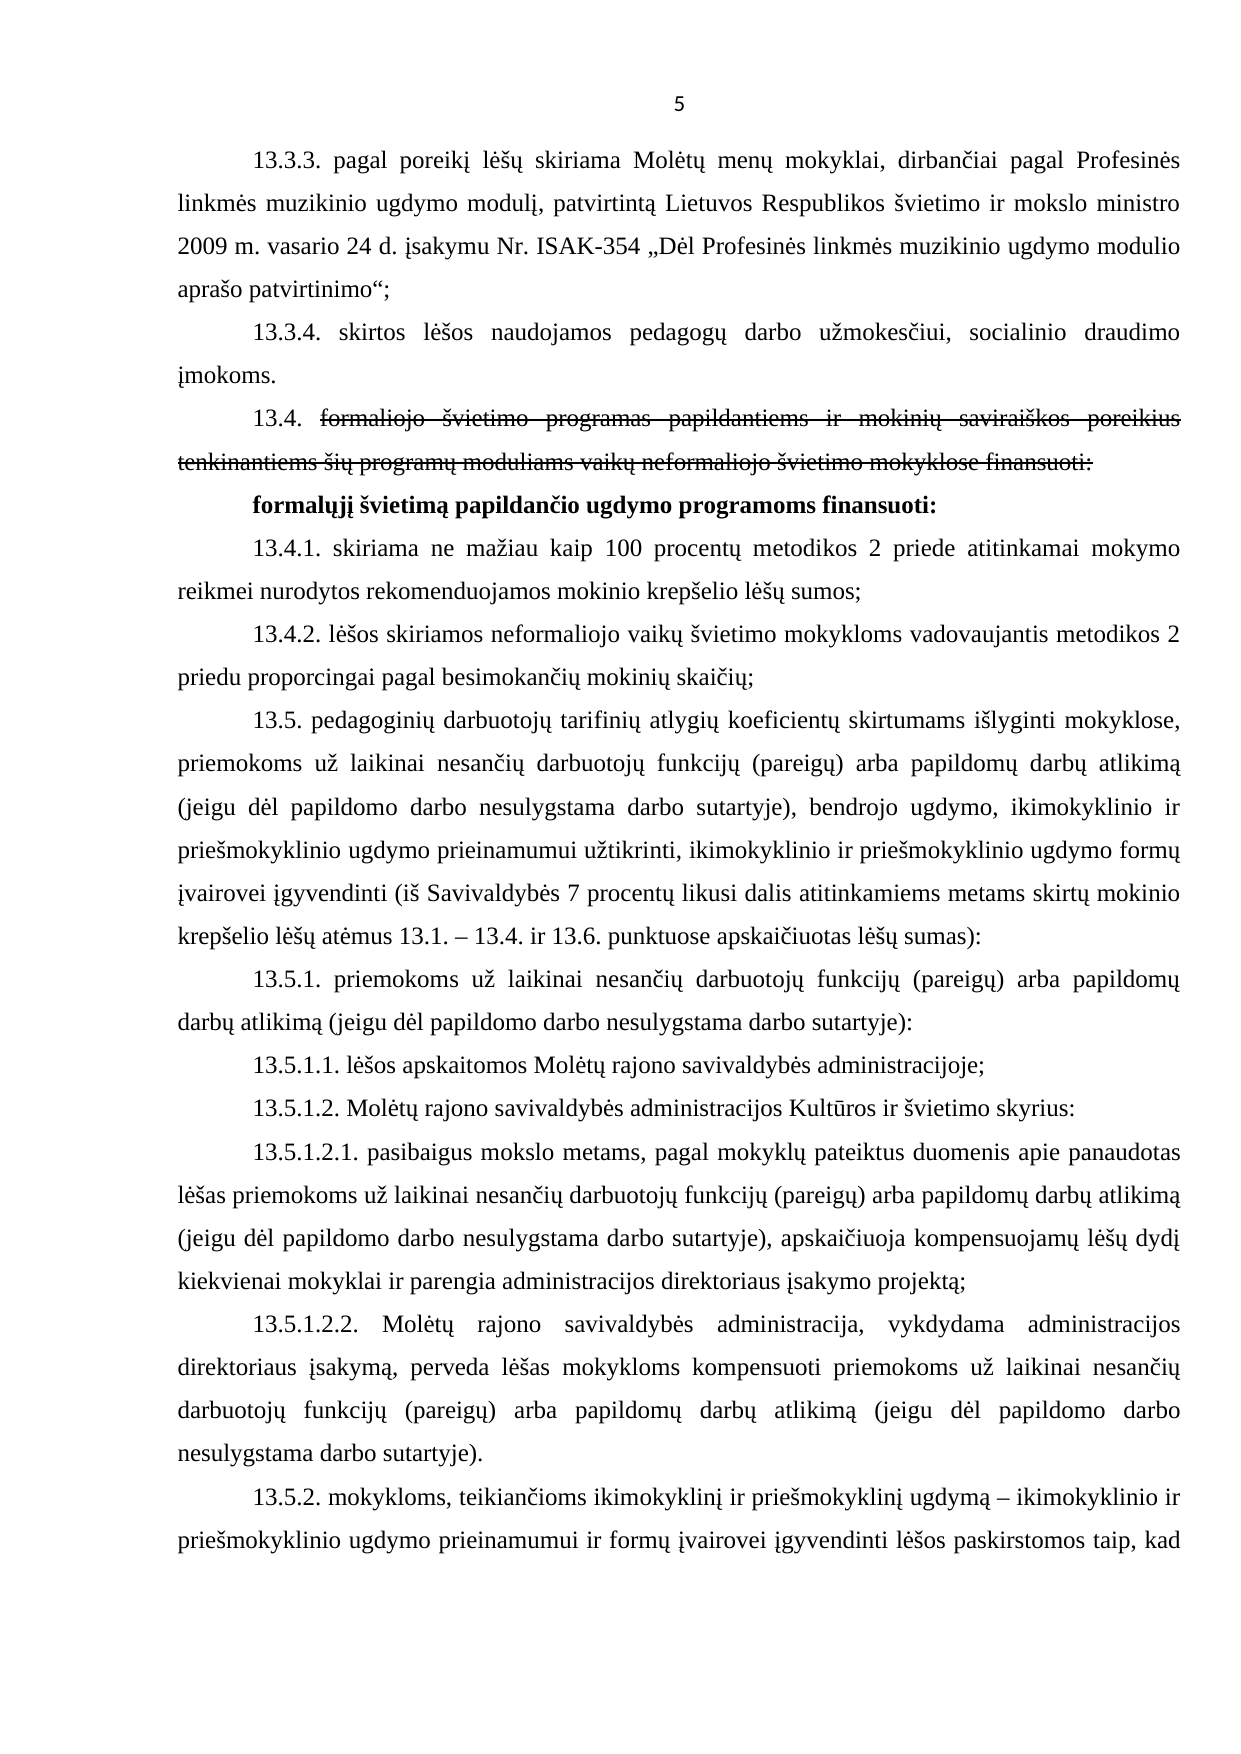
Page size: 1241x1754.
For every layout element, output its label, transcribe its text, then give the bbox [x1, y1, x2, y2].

text 13.5.1.2.2. Molėtų rajono savivaldybės administracija, vykdydama administracijos direktoriaus įsakymą, perveda lėšas mokykloms kompensuoti priemokoms už laikinai nesančių darbuotojų funkcijų (pareigų) arba papildomų darbų atlikimą (jeigu dėl papildomo darbo nesulygstama darbo sutartyje). [177, 1309, 1181, 1467]
text 13.4. formaliojo švietimo programas papildantiems ir mokinių saviraiškos poreikius tenkinantiems šių programų moduliams vaikų neformaliojo švietimo mokyklose finansuoti: [177, 403, 1181, 475]
text 13.5.1.1. lėšos apskaitomos Molėtų rajono savivaldybės administracijoje; [177, 1050, 1181, 1079]
text 13.4.2. lėšos skiriamos neformaliojo vaikų švietimo mokykloms vadovaujantis metodikos 2 priedu proporcingai pagal besimokančių mokinių skaičių; [177, 619, 1181, 691]
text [177, 1482, 1181, 1553]
text 13.5.1.2. Molėtų rajono savivaldybės administracijos Kultūros ir švietimo skyrius: [177, 1093, 1181, 1122]
text 13.4.1. skiriama ne mažiau kaip 100 procentų metodikos 2 priede atitinkamai mokymo reikmei nurodytos rekomenduojamos mokinio krepšelio lėšų sumos; [177, 533, 1181, 605]
text formalųjį švietimą papildančio ugdymo programoms finansuoti: [177, 490, 1181, 518]
text 13.5. pedagoginių darbuotojų tarifinių atlygių koeficientų skirtumams išlyginti mokyklose, priemokoms už laikinai nesančių darbuotojų funkcijų (pareigų) arba papildomų darbų atlikimą (jeigu dėl papildomo darbo nesulygstama darbo sutartyje), bendrojo ugdymo, ikimokyklinio ir priešmokyklinio ugdymo prieinamumui užtikrinti, ikimokyklinio ir priešmokyklinio ugdymo formų įvairovei įgyvendinti (iš Savivaldybės 7 procentų likusi dalis atitinkamiems metams skirtų mokinio krepšelio lėšų atėmus 13.1. – 13.4. ir 13.6. punktuose apskaičiuotas lėšų sumas): [177, 705, 1181, 950]
text 13.5.1.2.1. pasibaigus mokslo metams, pagal mokyklų pateiktus duomenis apie panaudotas lėšas priemokoms už laikinai nesančių darbuotojų funkcijų (pareigų) arba papildomų darbų atlikimą (jeigu dėl papildomo darbo nesulygstama darbo sutartyje), apskaičiuoja kompensuojamų lėšų dydį kiekvienai mokyklai ir parengia administracijos direktoriaus įsakymo projektą; [177, 1137, 1181, 1295]
text 13.3.4. skirtos lėšos naudojamos pedagogų darbo užmokesčiui, socialinio draudimo įmokoms. [177, 317, 1181, 389]
text 13.5.1. priemokoms už laikinai nesančių darbuotojų funkcijų (pareigų) arba papildomų darbų atlikimą (jeigu dėl papildomo darbo nesulygstama darbo sutartyje): [177, 964, 1181, 1036]
text 13.3.3. pagal poreikį lėšų skiriama Molėtų menų mokyklai, dirbančiai pagal Profesinės linkmės muzikinio ugdymo modulį, patvirtintą Lietuvos Respublikos švietimo ir mokslo ministro . vasario 24 d. įsakymu Nr. ISAK-354 „Dėl Profesinės linkmės muzikinio ugdymo modulio aprašo patvirtinimo“; [177, 145, 1181, 303]
